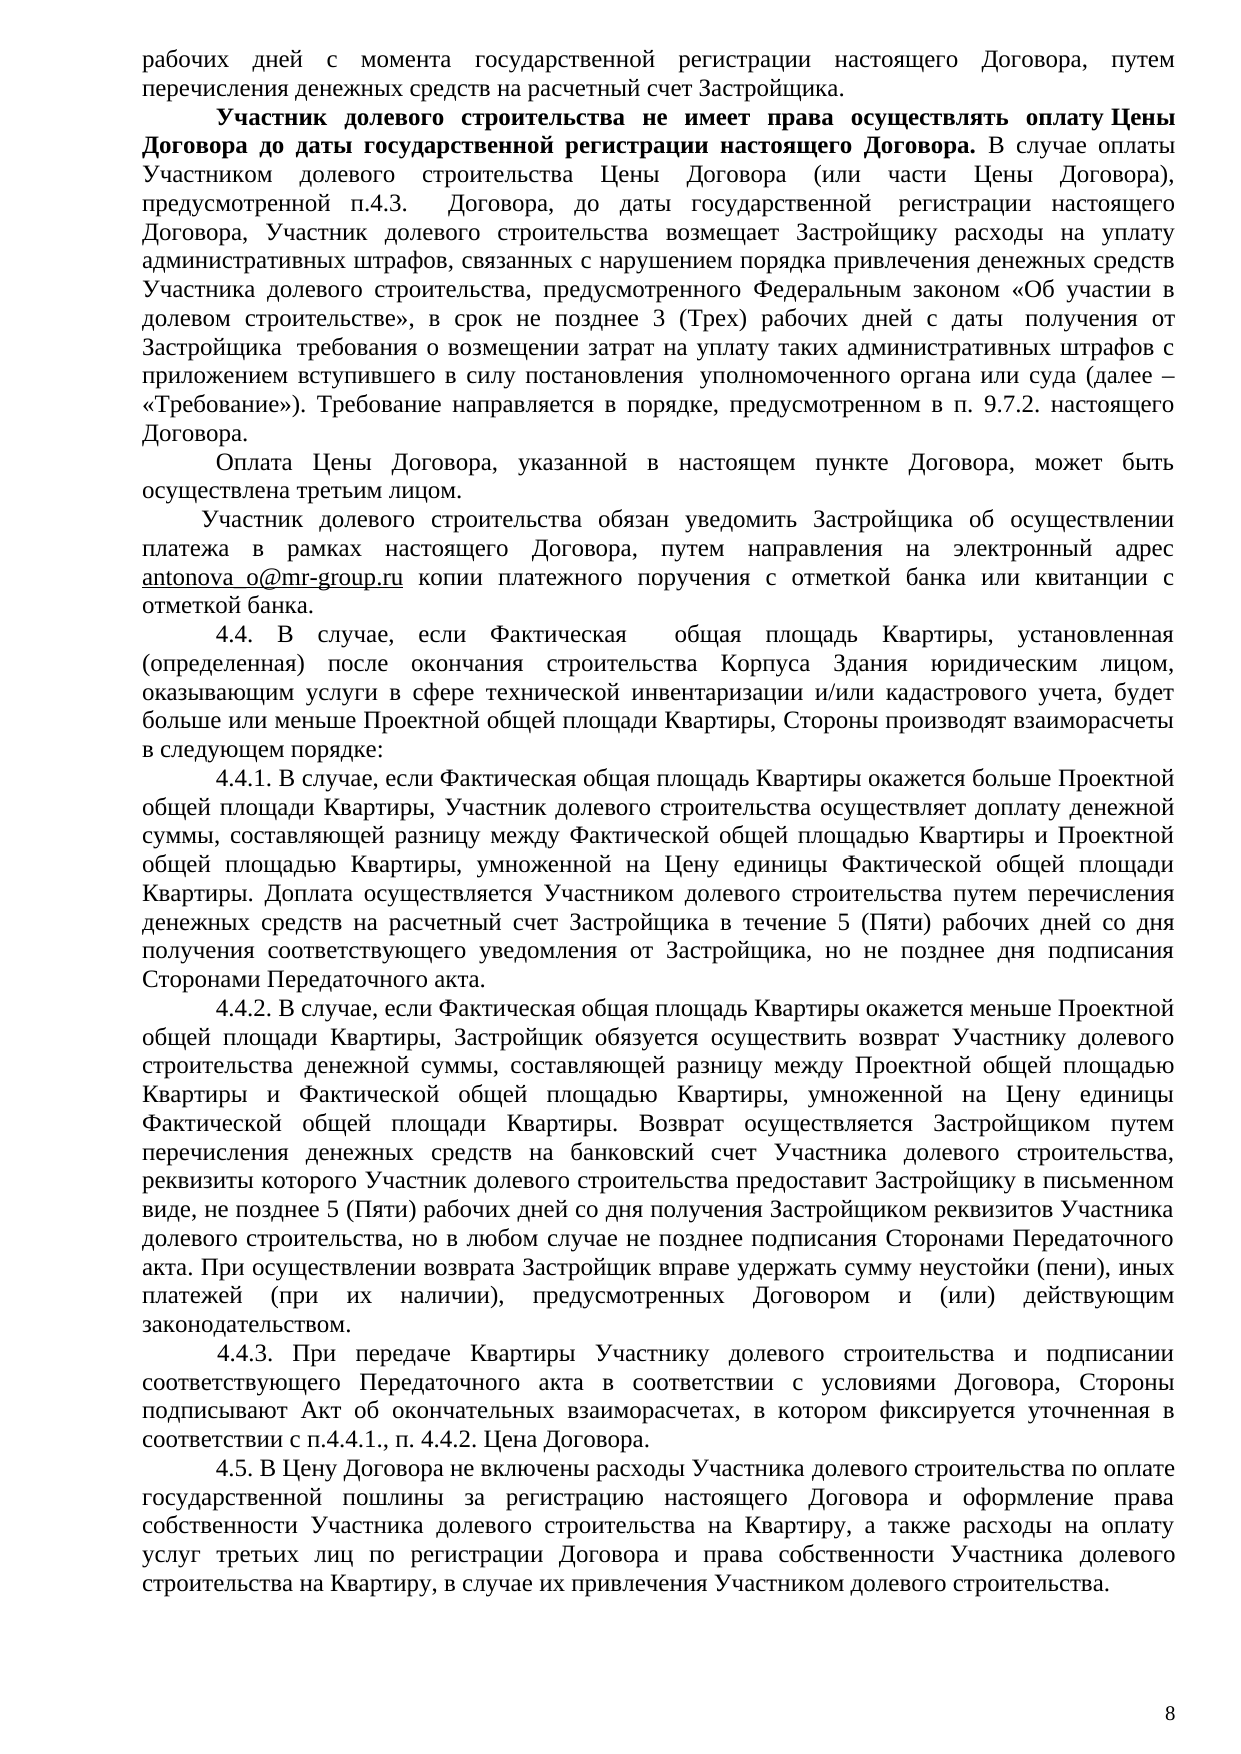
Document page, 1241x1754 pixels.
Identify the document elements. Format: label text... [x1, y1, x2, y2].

text 4.5. В Цену Договора не включены расходы Участника долевого строительства по оплате государственной пошлины за регистрацию настоящего Договора и оформление права собственности Участника долевого строительства на Квартиру, а также расходы на оплату услуг третьих лиц по регистрации Договора и права собственности Участника долевого строительства на Квартиру, в случае их привлечения Участником долевого строительства. [142, 1453, 1175, 1597]
text 4.4. В случае, если Фактическая общая площадь Квартиры, установленная (определенная) после окончания строительства Корпуса Здания юридическим лицом, оказывающим услуги в сфере технической инвентаризации и/или кадастрового учета, будет больше или меньше Проектной общей площади Квартиры, Стороны производят взаиморасчеты в следующем порядке: [142, 619, 1175, 763]
text Участник долевого строительства обязан уведомить Застройщика об осуществлении платежа в рамках настоящего Договора, путем направления на электронный адрес antonova_o@mr-group.ru копии платежного поручения с отметкой банка или квитанции с отметкой банка. [142, 504, 1175, 619]
text Участник долевого строительства не имеет права осуществлять оплату Цены Договора до даты государственной регистрации настоящего Договора. В случае оплаты Участником долевого строительства Цены Договора (или части Цены Договора), предусмотренной п.4.3. Договора, до даты государственной регистрации настоящего Договора, Участник долевого строительства возмещает Застройщику расходы на уплату административных штрафов, связанных с нарушением порядка привлечения денежных средств Участника долевого строительства, предусмотренного Федеральным законом «Об участии в долевом строительстве», в срок не позднее 3 (Трех) рабочих дней с даты получения от Застройщика требования о возмещении затрат на уплату таких административных штрафов с приложением вступившего в силу постановления уполномоченного органа или суда (далее – «Требование»). Требование направляется в порядке, предусмотренном в п. 9.7.2. настоящего Договора. [142, 102, 1175, 447]
text 4.4.3. При передаче Квартиры Участнику долевого строительства и подписании соответствующего Передаточного акта в соответствии с условиями Договора, Стороны подписывают Акт об окончательных взаиморасчетах, в котором фиксируется уточненная в соответствии с п.4.4.1., п. 4.4.2. Цена Договора. [142, 1338, 1175, 1453]
text Оплата Цены Договора, указанной в настоящем пункте Договора, может быть осуществлена третьим лицом. [142, 447, 1175, 504]
text 4.4.2. В случае, если Фактическая общая площадь Квартиры окажется меньше Проектной общей площади Квартиры, Застройщик обязуется осуществить возврат Участнику долевого строительства денежной суммы, составляющей разницу между Проектной общей площадью Квартиры и Фактической общей площадью Квартиры, умноженной на Цену единицы Фактической общей площади Квартиры. Возврат осуществляется Застройщиком путем перечисления денежных средств на банковский счет Участника долевого строительства, реквизиты которого Участник долевого строительства предоставит Застройщику в письменном виде, не позднее 5 (Пяти) рабочих дней со дня получения Застройщиком реквизитов Участника долевого строительства, но в любом случае не позднее подписания Сторонами Передаточного акта. При осуществлении возврата Застройщик вправе удержать сумму неустойки (пени), иных платежей (при их наличии), предусмотренных Договором и (или) действующим законодательством. [142, 993, 1175, 1338]
text 4.4.1. В случае, если Фактическая общая площадь Квартиры окажется больше Проектной общей площади Квартиры, Участник долевого строительства осуществляет доплату денежной суммы, составляющей разницу между Фактической общей площадью Квартиры и Проектной общей площадью Квартиры, умноженной на Цену единицы Фактической общей площади Квартиры. Доплата осуществляется Участником долевого строительства путем перечисления денежных средств на расчетный счет Застройщика в течение 5 (Пяти) рабочих дней со дня получения соответствующего уведомления от Застройщика, но не позднее дня подписания Сторонами Передаточного акта. [142, 763, 1175, 993]
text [142, 44, 1175, 102]
